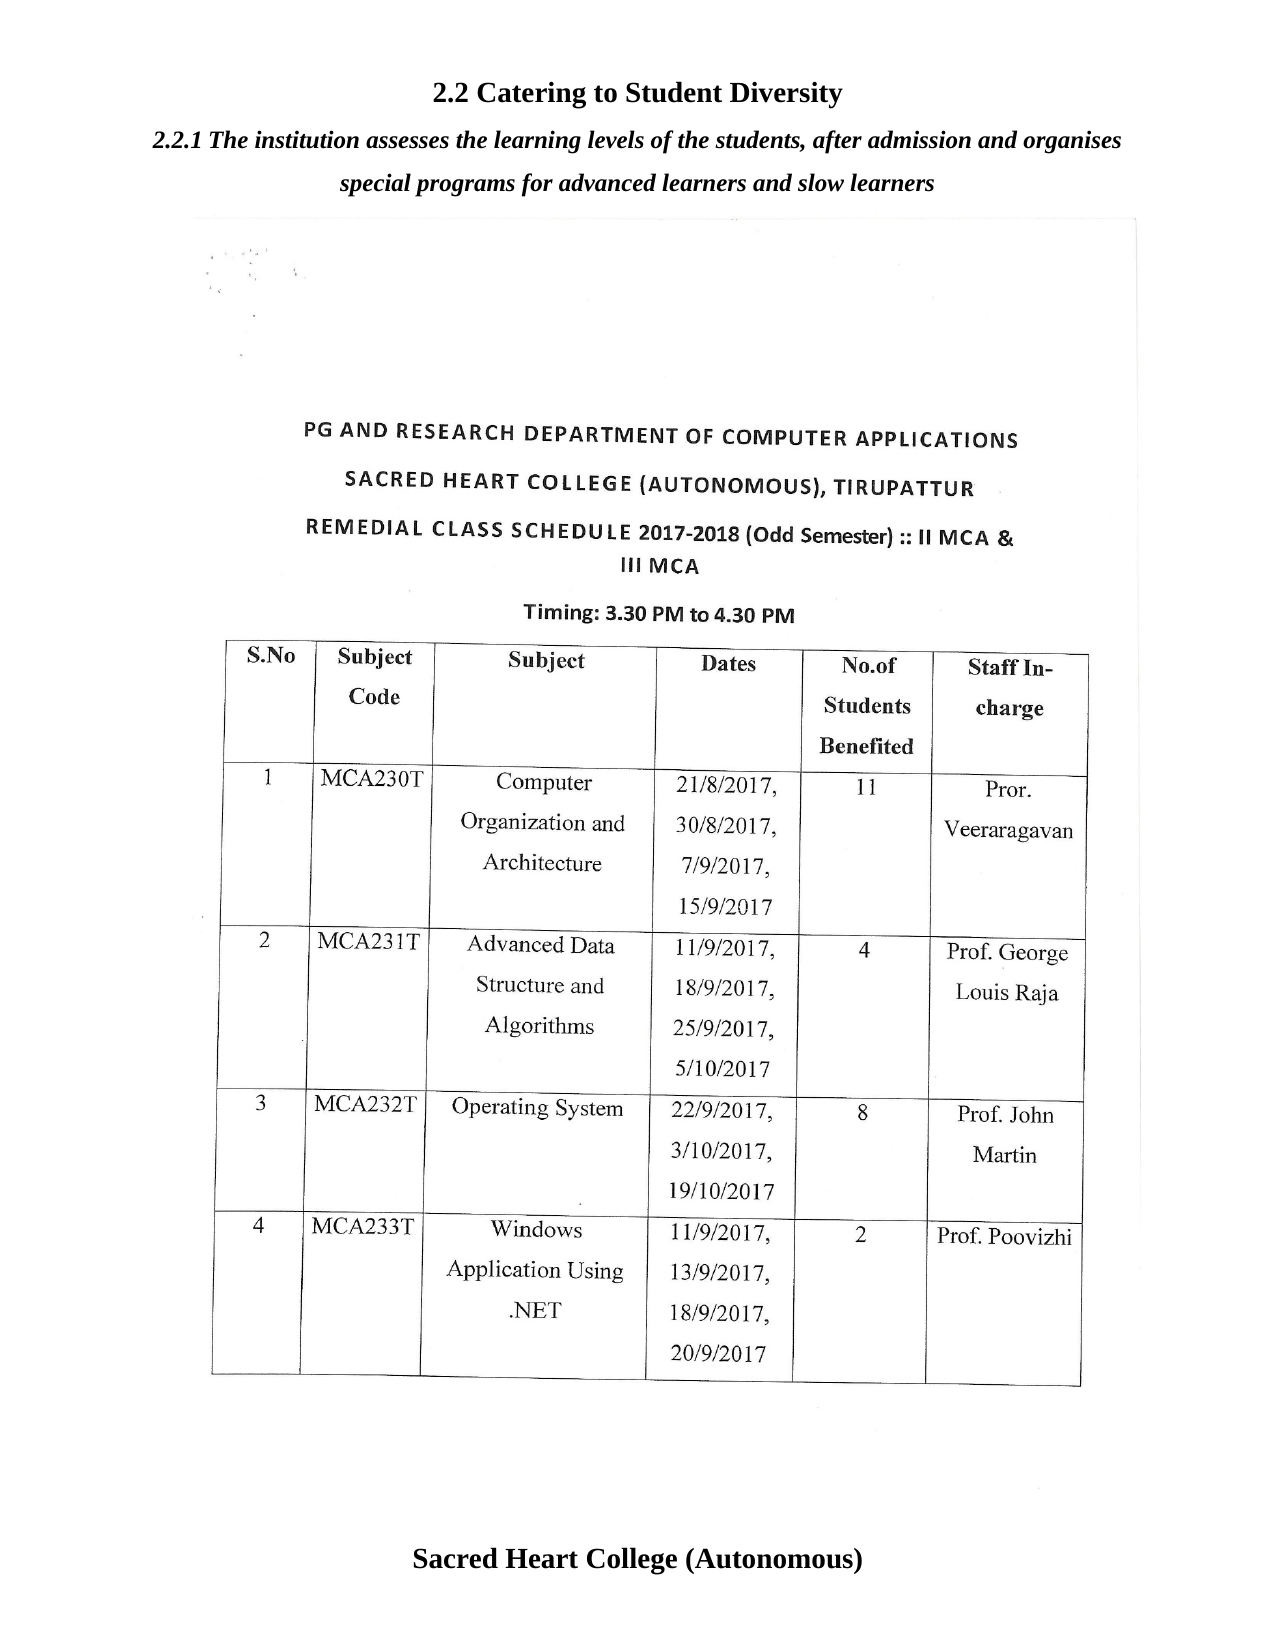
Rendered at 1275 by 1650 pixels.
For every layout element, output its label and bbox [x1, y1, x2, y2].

picture [191, 210, 1142, 1501]
